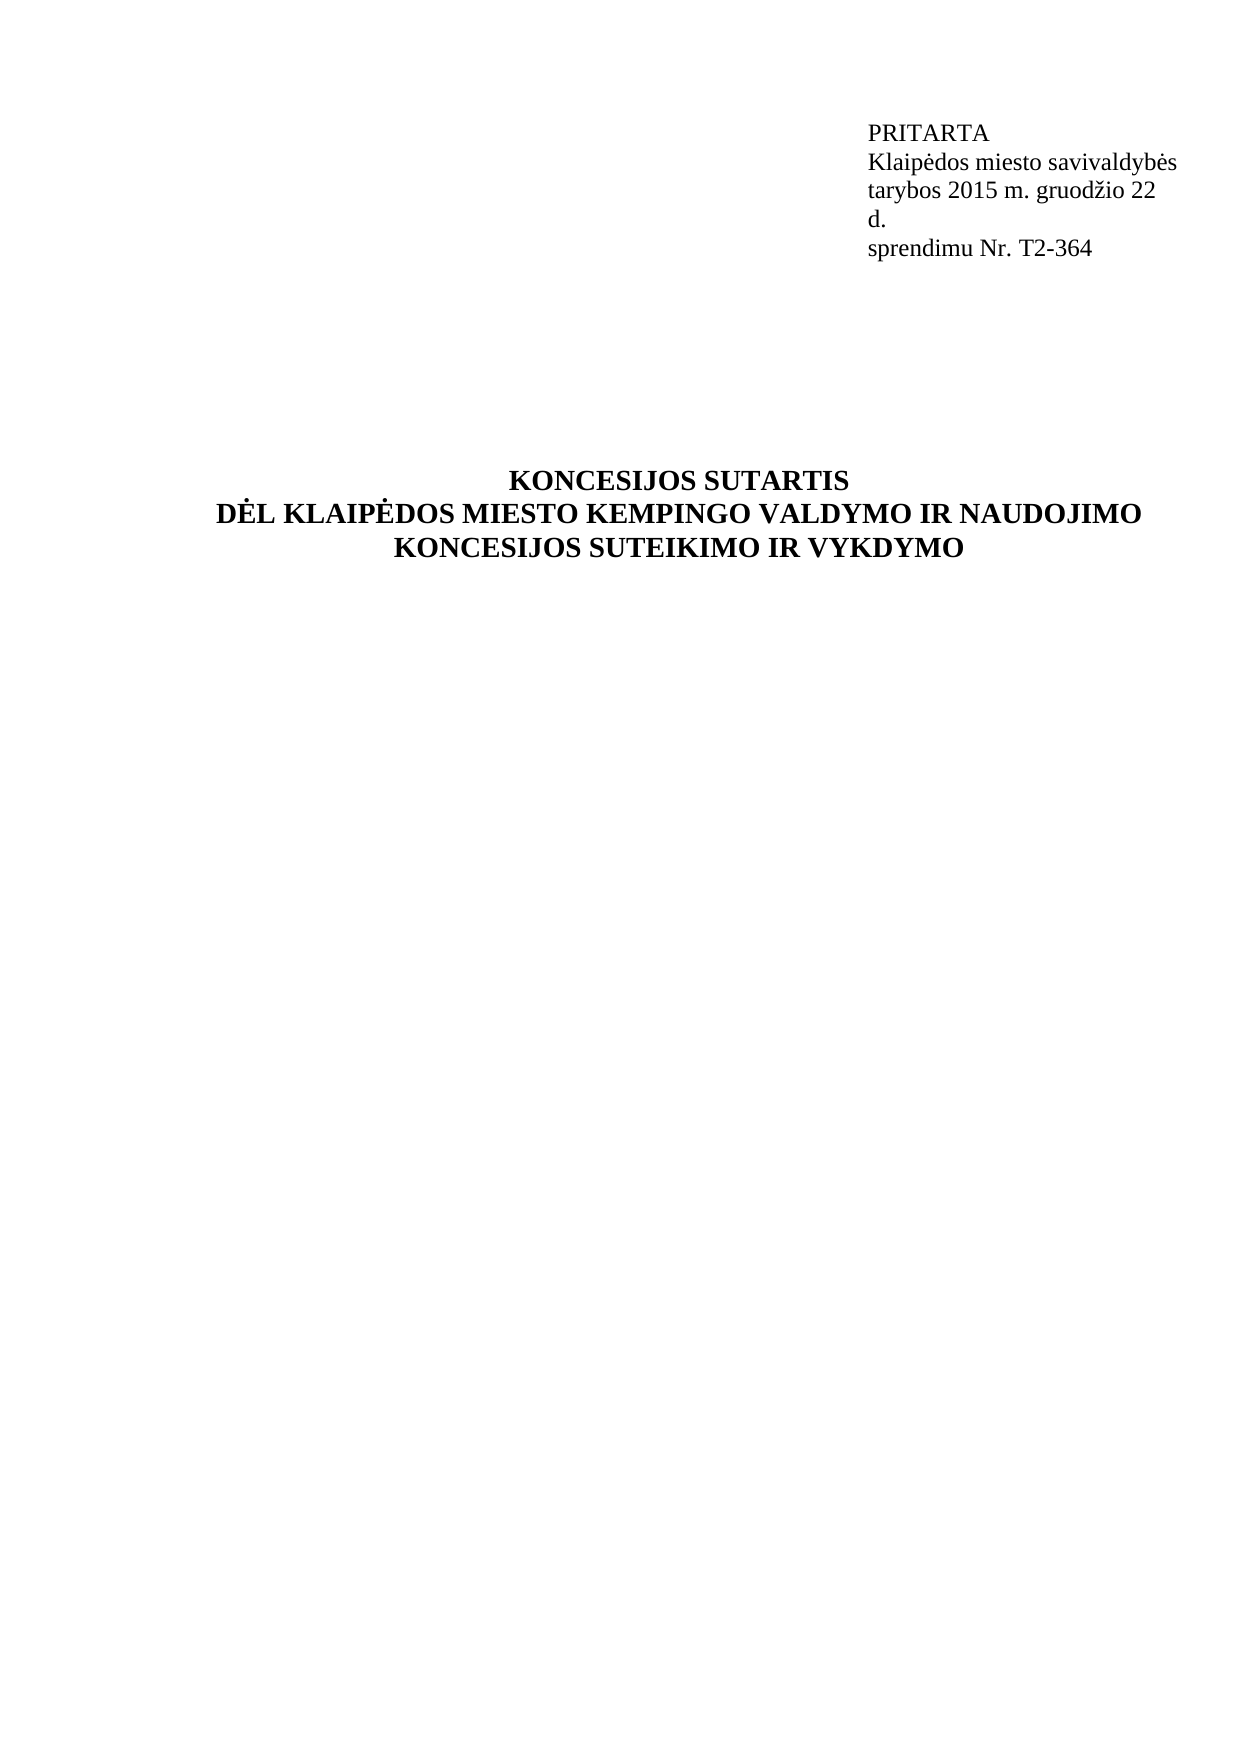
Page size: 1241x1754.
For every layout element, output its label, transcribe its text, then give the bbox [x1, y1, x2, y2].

text KONCESIJOS SUTARTIS [177, 463, 1181, 497]
table_cell sprendimu Nr. T2-364 [856, 233, 1191, 262]
table_cell Klaipėdos miesto savivaldybės [856, 147, 1191, 176]
table_cell tarybos 2015 m. gruodžio 22 d. [856, 176, 1191, 233]
table_header PRITARTA [856, 118, 1191, 147]
text DĖL KLAIPĖDOS MIESTO KEMPINGO VALDYMO IR NAUDOJIMO KONCESIJOS SUTEIKIMO IR VYKDYMO [177, 497, 1181, 564]
